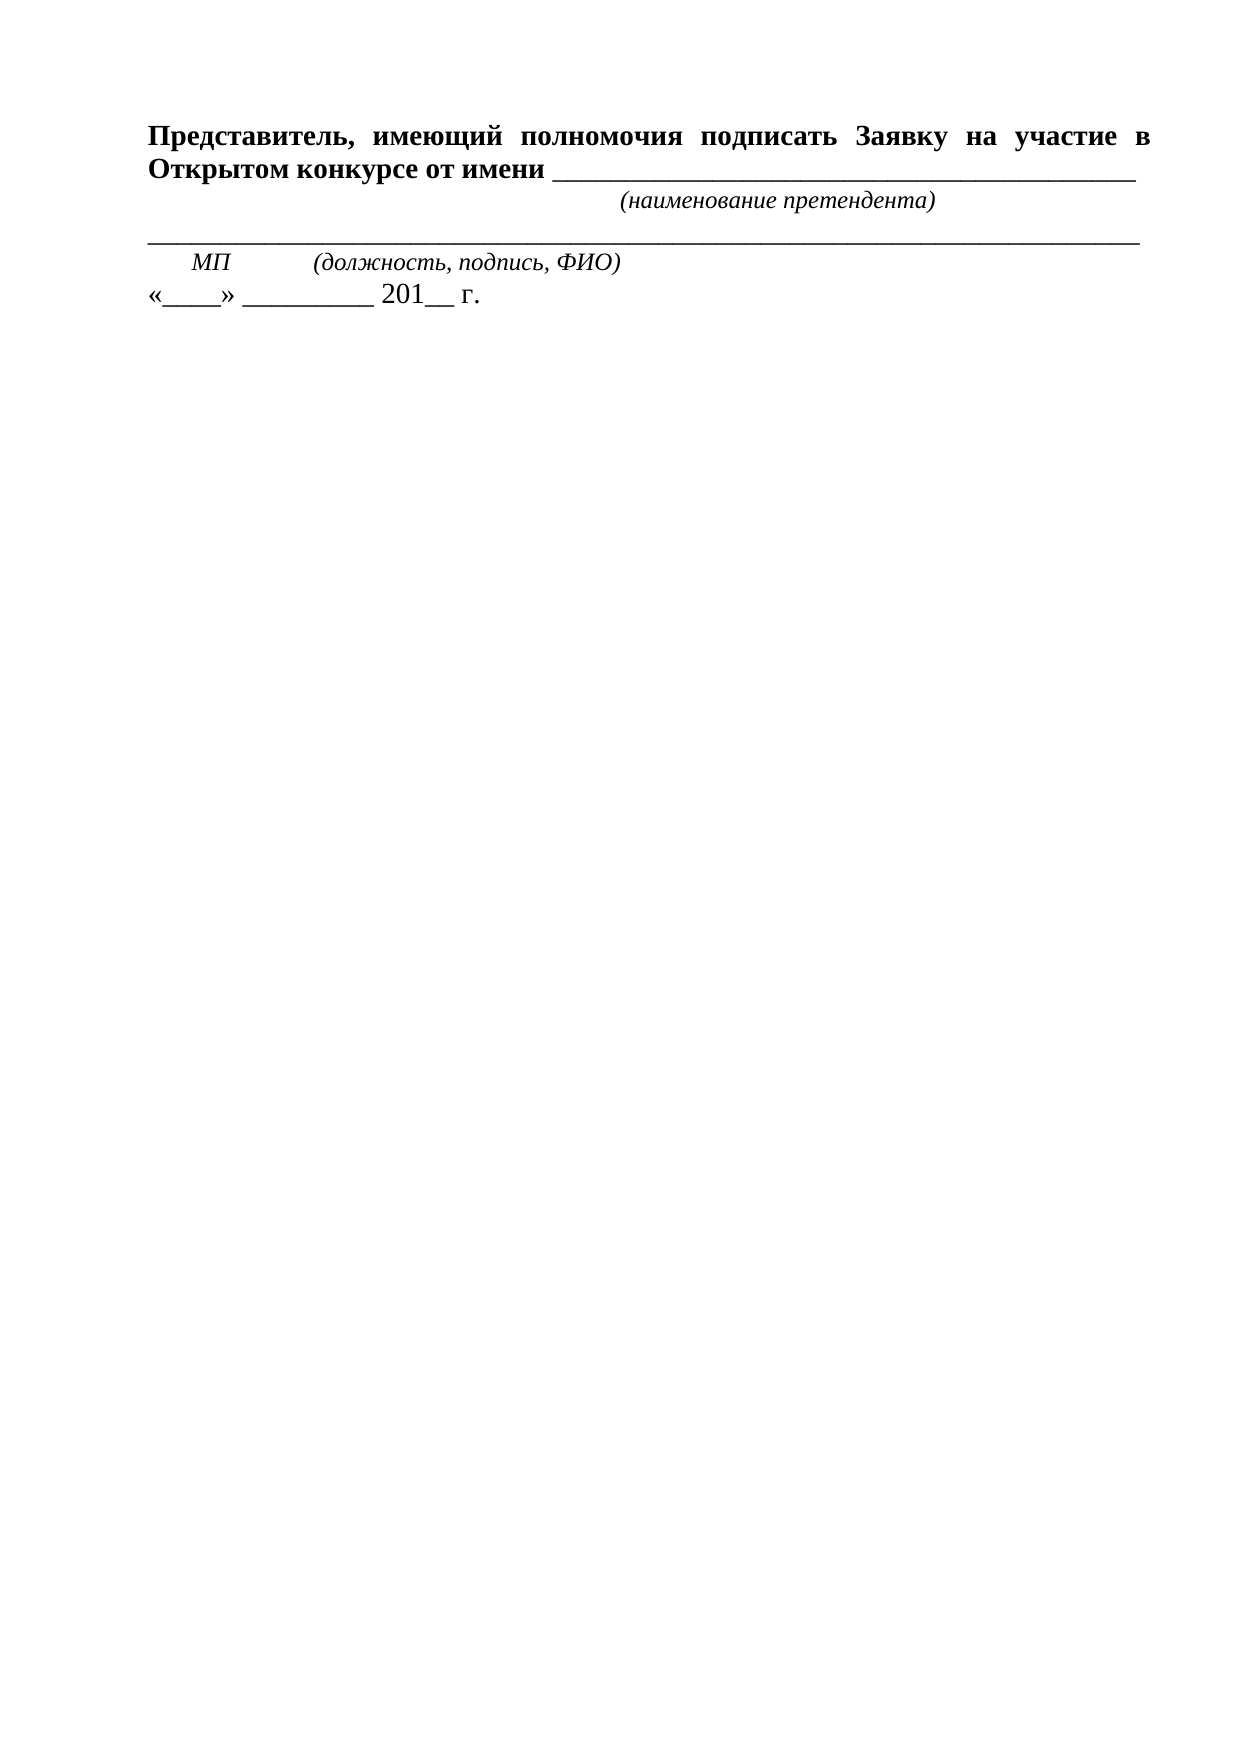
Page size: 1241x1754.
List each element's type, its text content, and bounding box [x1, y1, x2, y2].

text (наименование претендента) [148, 185, 1152, 214]
text ____________________________________________________________________ [148, 214, 1152, 247]
text Представитель, имеющий полномочия подписать Заявку на участие в Открытом конкурсе от имени ________________________________________ [148, 118, 1152, 185]
text МП (должность, подпись, ФИО) [148, 247, 1152, 276]
text «____» _________ 201__ г. [148, 276, 1152, 310]
